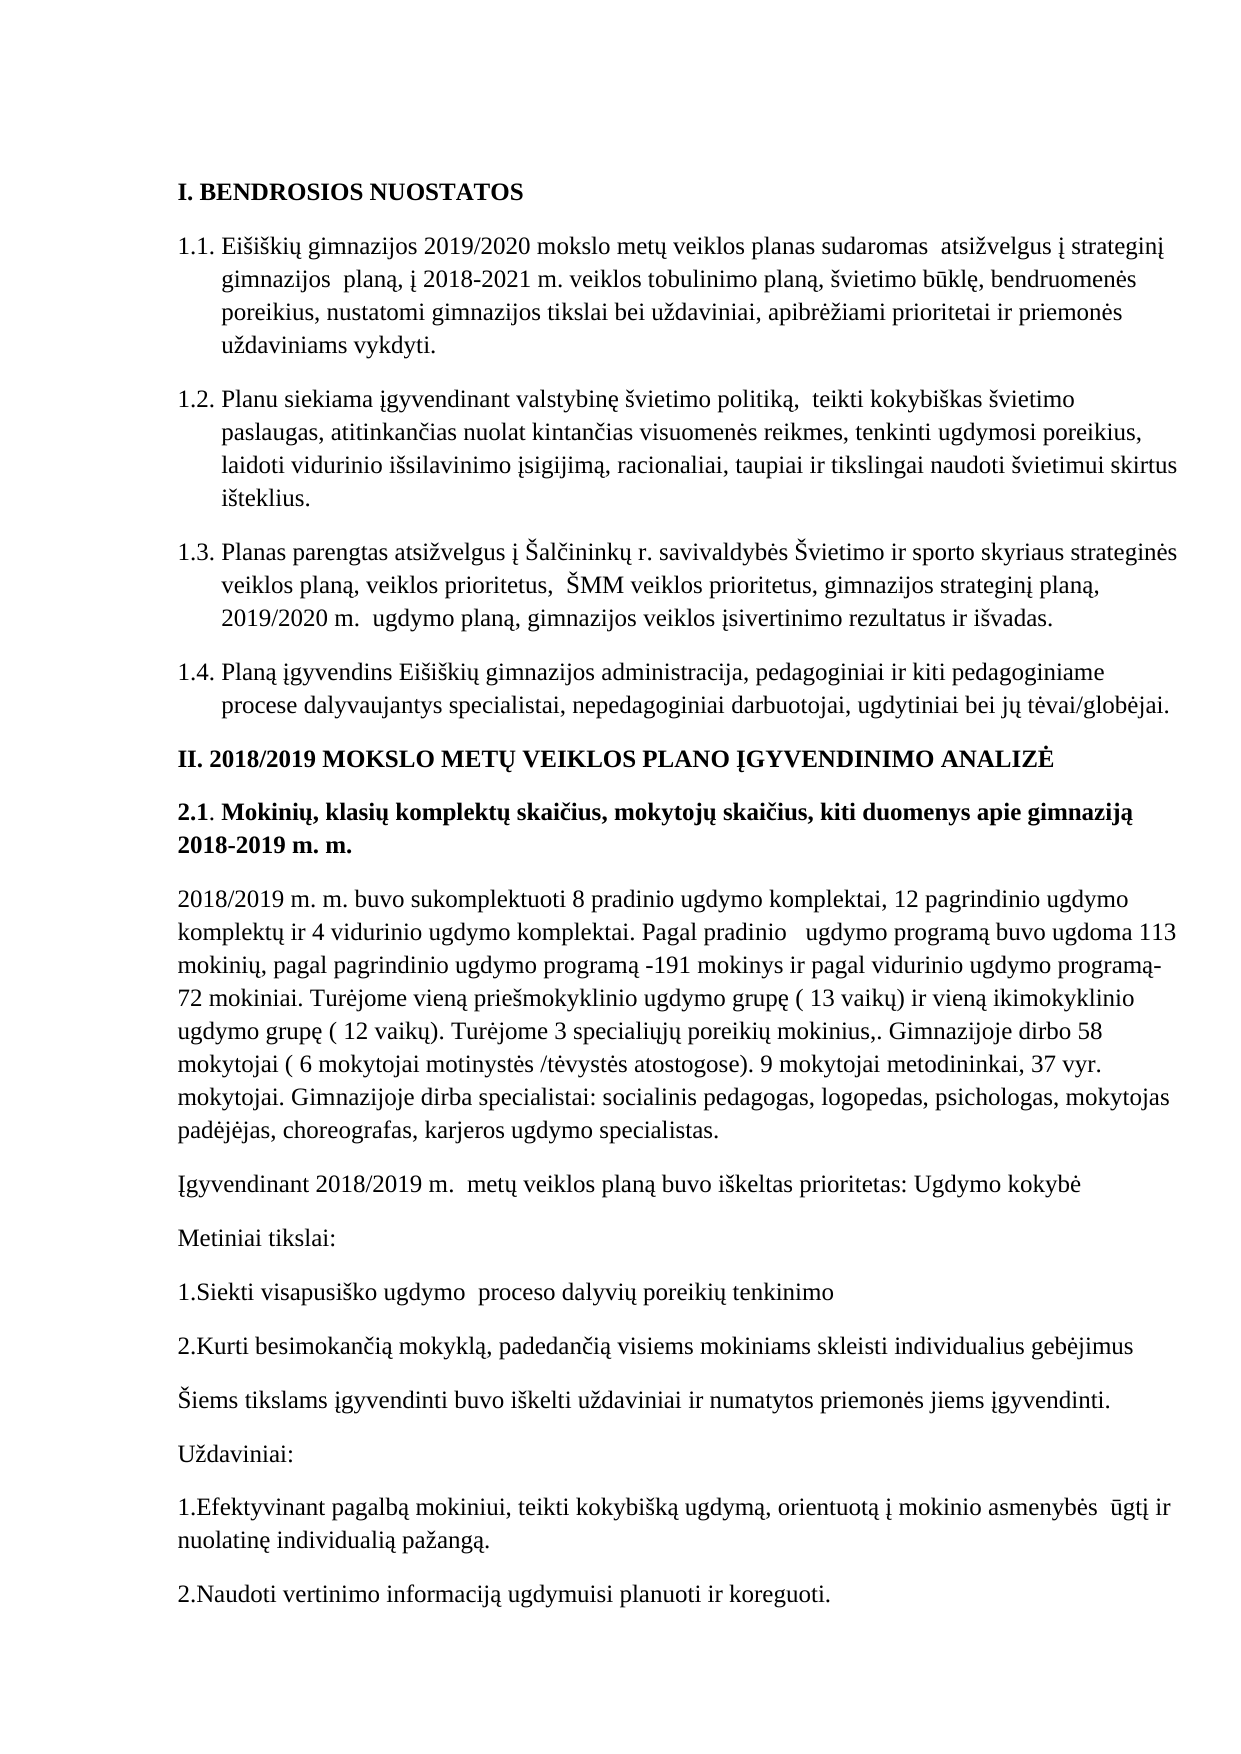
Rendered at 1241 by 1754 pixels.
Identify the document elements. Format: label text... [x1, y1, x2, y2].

text Šiems tikslams įgyvendinti buvo iškelti uždaviniai ir numatytos priemonės jiems įgyvendinti. [177, 1385, 1181, 1413]
text 1.Siekti visapusiško ugdymo proceso dalyvių poreikių tenkinimo [177, 1277, 1181, 1306]
list Planas parengtas atsižvelgus į Šalčininkų r. savivaldybės Švietimo ir sporto skyriaus strateginės veiklos planą, veiklos prioritetus, ŠMM veiklos prioritetus, gimnazijos strateginį planą, 2019/2020 m. ugdymo planą, gimnazijos veiklos įsivertinimo rezultatus ir išvadas. [177, 537, 1181, 632]
text 2.Kurti besimokančią mokyklą, padedančią visiems mokiniams skleisti individualius gebėjimus [177, 1331, 1181, 1360]
list Planą įgyvendins Eišiškių gimnazijos administracija, pedagoginiai ir kiti pedagoginiame procese dalyvaujantys specialistai, nepedagoginiai darbuotojai, ugdytiniai bei jų tėvai/globėjai. [177, 657, 1181, 718]
text Metiniai tikslai: [177, 1223, 1181, 1252]
text Uždaviniai: [177, 1439, 1181, 1467]
text I. BENDROSIOS NUOSTATOS [177, 177, 1181, 206]
text 1.Efektyvinant pagalbą mokiniui, teikti kokybišką ugdymą, orientuotą į mokinio asmenybės ūgtį ir nuolatinę individualią pažangą. [177, 1492, 1181, 1554]
text Įgyvendinant 2018/2019 m. metų veiklos planą buvo iškeltas prioritetas: Ugdymo kokybė [177, 1169, 1181, 1198]
list Planu siekiama įgyvendinant valstybinę švietimo politiką, teikti kokybiškas švietimo paslaugas, atitinkančias nuolat kintančias visuomenės reikmes, tenkinti ugdymosi poreikius, laidoti vidurinio išsilavinimo įsigijimą, racionaliai, taupiai ir tikslingai naudoti švietimui skirtus išteklius. [177, 384, 1181, 512]
list Eišiškių gimnazijos 2019/2020 mokslo metų veiklos planas sudaromas atsižvelgus į strateginį gimnazijos planą, į 2018-2021 m. veiklos tobulinimo planą, švietimo būklę, bendruomenės poreikius, nustatomi gimnazijos tikslai bei uždaviniai, apibrėžiami prioritetai ir priemonės uždaviniams vykdyti. [177, 231, 1181, 359]
text 2.1. Mokinių, klasių komplektų skaičius, mokytojų skaičius, kiti duomenys apie gimnaziją 2018-2019 m. m. [177, 797, 1181, 859]
text II. 2018/2019 MOKSLO METŲ VEIKLOS PLANO ĮGYVENDINIMO ANALIZĖ [177, 744, 1181, 772]
text 2.Naudoti vertinimo informaciją ugdymuisi planuoti ir koreguoti. [177, 1579, 1181, 1608]
text 2018/2019 m. m. buvo sukomplektuoti 8 pradinio ugdymo komplektai, 12 pagrindinio ugdymo komplektų ir 4 vidurinio ugdymo komplektai. Pagal pradinio ugdymo programą buvo ugdoma 113 mokinių, pagal pagrindinio ugdymo programą -191 mokinys ir pagal vidurinio ugdymo programą-72 mokiniai. Turėjome vieną priešmokyklinio ugdymo grupę ( 13 vaikų) ir vieną ikimokyklinio ugdymo grupę ( 12 vaikų). Turėjome 3 specialiųjų poreikių mokinius,. Gimnazijoje dirbo 58 mokytojai ( 6 mokytojai motinystės /tėvystės atostogose). 9 mokytojai metodininkai, 37 vyr. mokytojai. Gimnazijoje dirba specialistai: socialinis pedagogas, logopedas, psichologas, mokytojas padėjėjas, choreografas, karjeros ugdymo specialistas. [177, 884, 1181, 1144]
